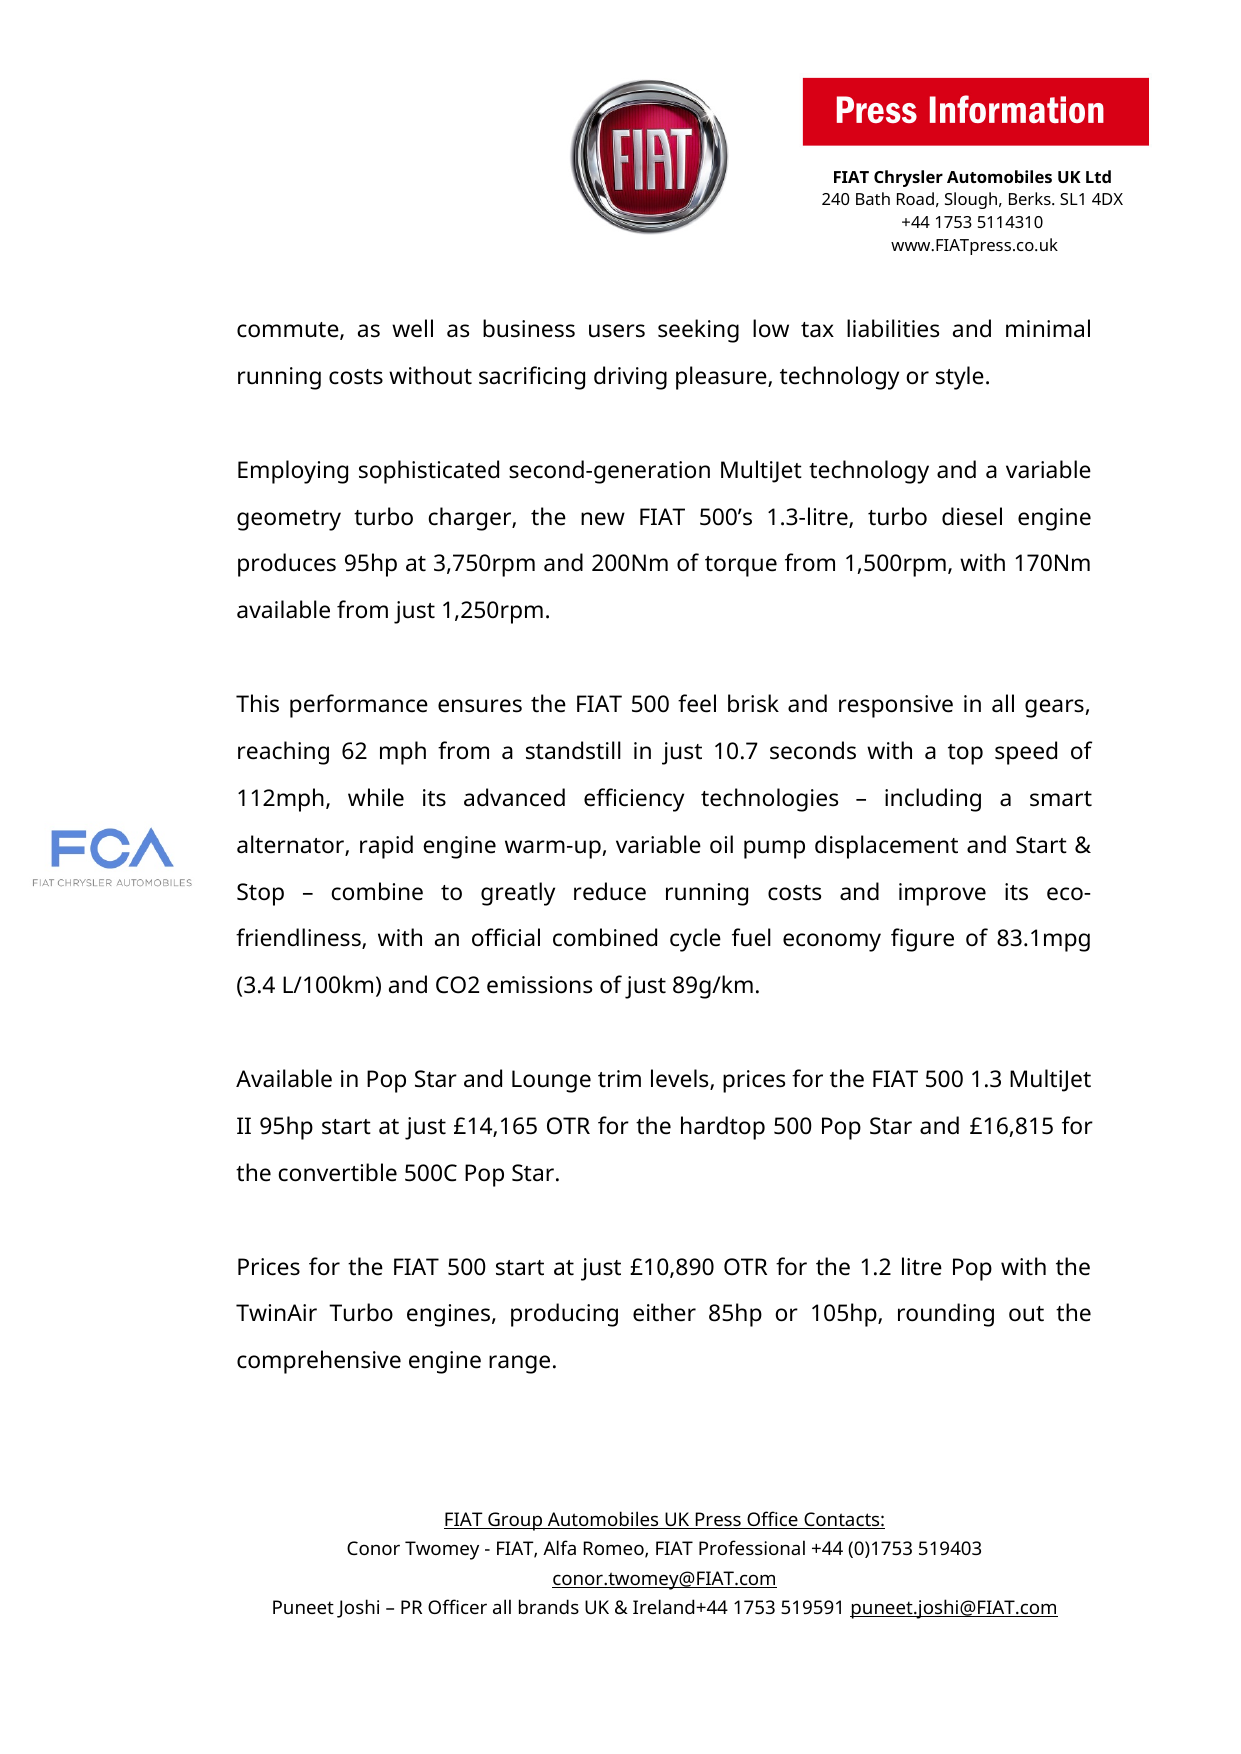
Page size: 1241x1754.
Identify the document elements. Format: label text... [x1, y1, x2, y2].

text Employing sophisticated second-generation MultiJet technology and a variable geometry turbo charger, the new FIAT 500’s 1.3-litre, turbo diesel engine produces 95hp at 3,750rpm and 200Nm of torque from 1,500rpm, with 170Nm available from just 1,250rpm. [236, 454, 1093, 626]
picture [791, 73, 1162, 151]
text This performance ensures the FIAT 500 feel brisk and responsive in all gears, reaching 62 mph from a standstill in just 10.7 seconds with a top speed of 112mph, while its advanced efficiency technologies – including a smart alternator, rapid engine warm-up, variable oil pump displacement and Start & Stop – combine to greatly reduce running costs and improve its eco-friendliness, with an official combined cycle fuel economy figure of 83.1mpg (3.4 L/100km) and CO2 emissions of just 89g/km. [236, 688, 1093, 1001]
text Prices for the FIAT 500 start at just £10,890 OTR for the 1.2 litre Pop with the TwinAir Turbo engines, producing either 85hp or 105hp, rounding out the comprehensive engine range. [236, 1251, 1093, 1376]
text Available in Pop Star and Lounge trim levels, prices for the FIAT 500 1.3 MultiJet II 95hp start at just £14,165 OTR for the hardtop 500 Pop Star and £16,815 for the convertible 500C Pop Star. [236, 1063, 1093, 1188]
picture [567, 78, 730, 235]
picture [14, 812, 210, 905]
